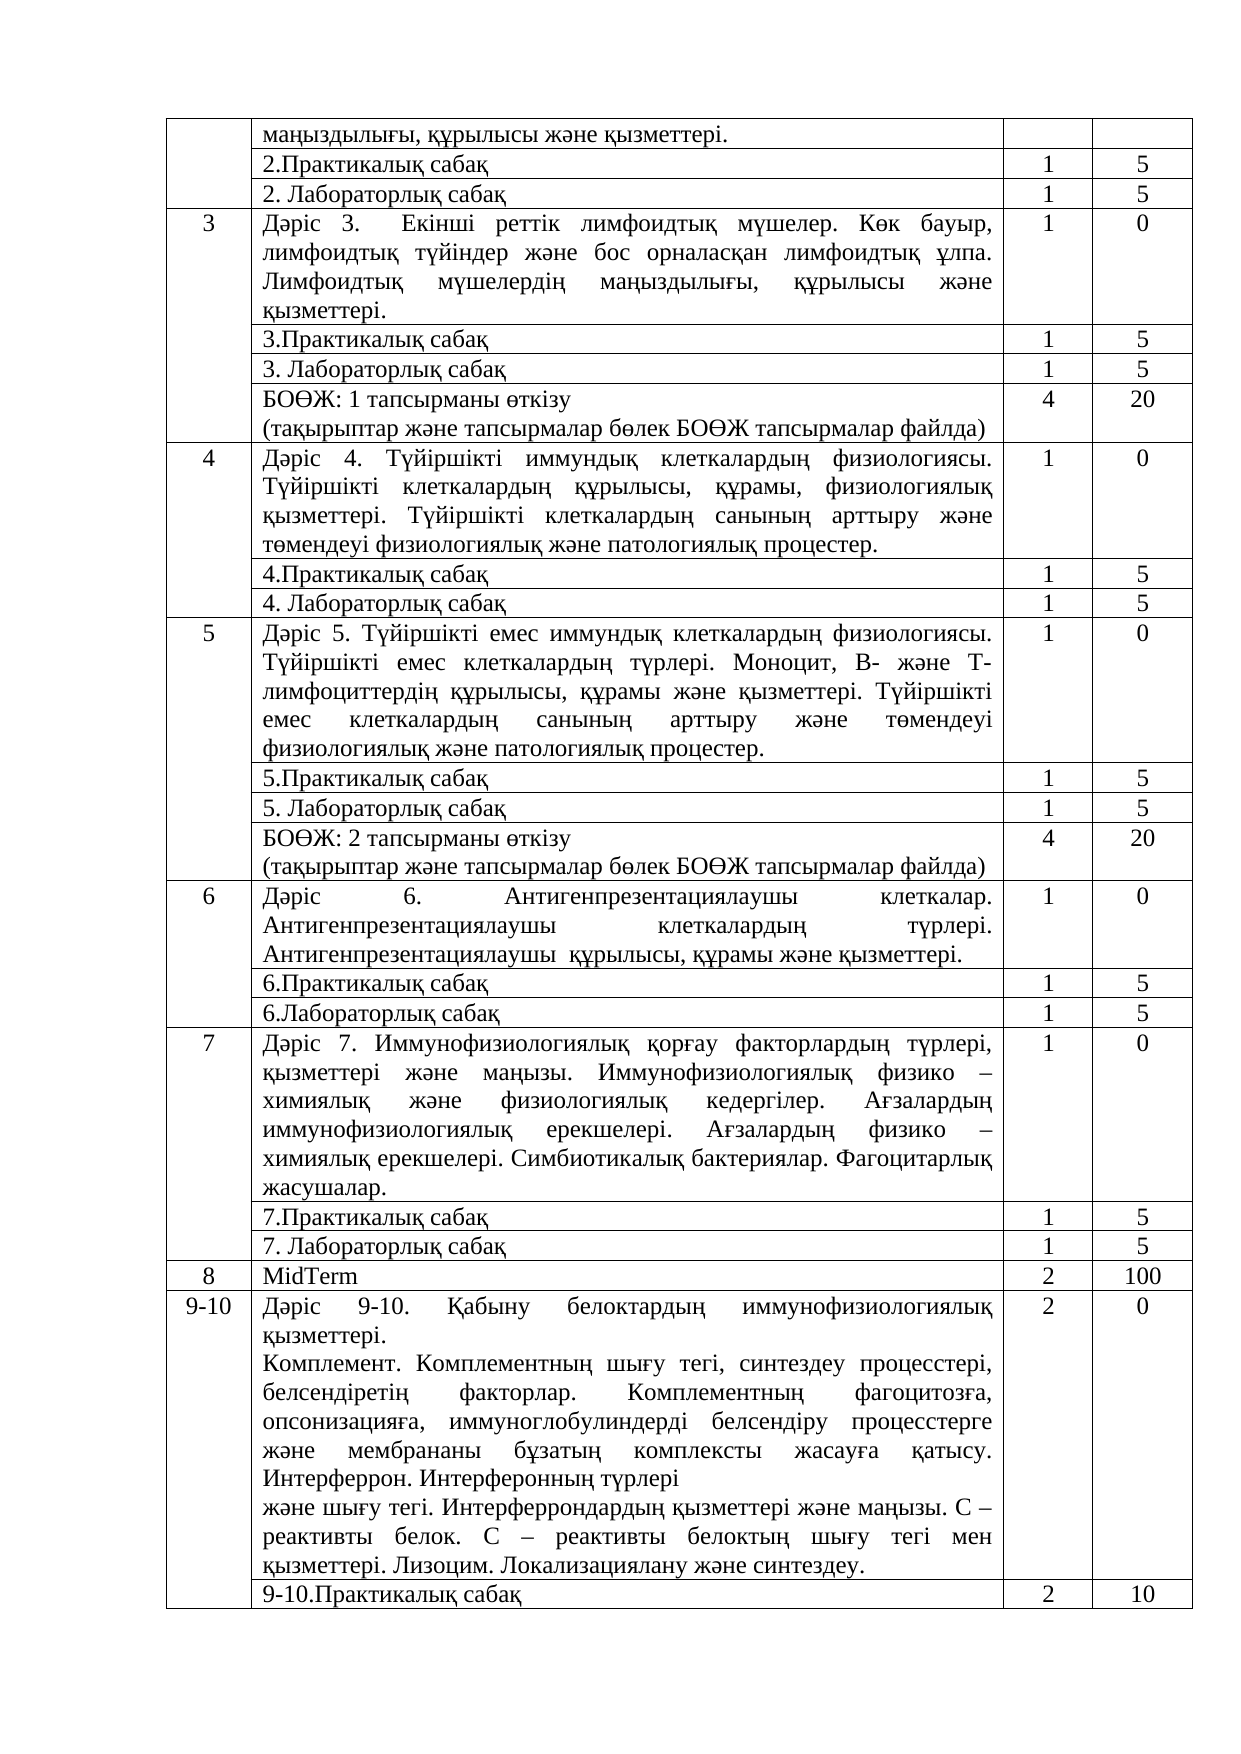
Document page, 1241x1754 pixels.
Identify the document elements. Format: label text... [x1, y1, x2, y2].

table_cell 5 [1093, 998, 1192, 1027]
table_cell 0 [1093, 209, 1192, 323]
table_cell 5. Лабораторлық сабақ [252, 793, 1003, 822]
table_cell 7. Лабораторлық сабақ [252, 1231, 1003, 1260]
table_cell 1 [1004, 209, 1092, 323]
table_cell 1 [1004, 443, 1092, 558]
table_cell 1 [1004, 763, 1092, 792]
table_cell 0 [1093, 1028, 1192, 1201]
table_cell 5 [167, 618, 251, 880]
table_cell 9-10.Практикалық сабақ [252, 1580, 1003, 1608]
table_cell 1 [1004, 119, 1092, 148]
table_cell 1 [1004, 969, 1092, 997]
table_cell 0 [1093, 443, 1192, 558]
table_cell 0 [1093, 119, 1192, 148]
table_cell 5 [1093, 763, 1192, 792]
table_cell БОӨЖ: 1 тапсырманы өткізу (тақырыптар және тапсырмалар бөлек БОӨЖ тапсырмалар файлда) [252, 384, 1003, 442]
table_cell 4. Лабораторлық сабақ [252, 589, 1003, 617]
table_cell 2 [1004, 1261, 1092, 1290]
table_cell 1 [1004, 618, 1092, 762]
table_cell 4 [1004, 384, 1092, 442]
table_cell Дәріс 7. Иммунофизиологиялық қорғау факторлардың түрлері, қызметтері және маңызы. Иммунофизиологиялық физико – химиялық және физиологиялық кедергілер. Ағзалардың иммунофизиологиялық ерекшелері. Ағзалардың физико – химиялық ерекшелері. Симбиотикалық бактериялар. Фагоцитарлық жасушалар. [252, 1028, 1003, 1201]
table_cell 5 [1093, 589, 1192, 617]
table_cell 4.Практикалық сабақ [252, 559, 1003, 587]
table_cell Дәріс 9-10. Қабыну белоктардың иммунофизиологиялық қызметтері. Комплемент. Комплементның шығу тегі, синтездеу процесстері, белсендіретің факторлар. Комплементның фагоцитозға, опсонизацияға, иммуноглобулиндерді белсендіру процесстерге және мембрананы бұзатың комплексты жасауға қатысу. Интерферрон. Интерферонның түрлері және шығу тегі. Интерферрондардың қызметтері және маңызы. С – реактивты белок. С – реактивты белоктың шығу тегі мен қызметтері. Лизоцим. Локализациялану және синтездеу. [252, 1291, 1003, 1578]
table_cell Дәріс 4. Түйіршікті иммундық клеткалардың физиологиясы. Түйіршікті клеткалардың құрылысы, құрамы, физиологиялық қызметтері. Түйіршікті клеткалардың санының арттыру және төмендеуі физиологиялық және патологиялық процестер. [252, 443, 1003, 558]
table_cell 1 [1004, 881, 1092, 967]
table_cell 4 [1004, 823, 1092, 880]
table_cell 1 [1004, 1231, 1092, 1260]
table_cell 20 [1093, 384, 1192, 442]
table_cell 1 [1004, 354, 1092, 383]
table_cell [252, 119, 1003, 148]
table_cell 5 [1093, 1231, 1192, 1260]
table_cell 0 [1093, 618, 1192, 762]
table_cell 3.Практикалық сабақ [252, 325, 1003, 353]
table_cell 5 [1093, 149, 1192, 178]
table_cell 1 [1004, 793, 1092, 822]
table_cell 9-10 [167, 1291, 251, 1608]
table_cell 2 [1004, 1291, 1092, 1578]
table_cell 5 [1093, 793, 1192, 822]
table_cell 5 [1093, 559, 1192, 587]
table_cell 1 [1004, 1202, 1092, 1230]
table_cell 8 [167, 1261, 251, 1290]
table_cell 2.Практикалық сабақ [252, 149, 1003, 178]
table_cell 0 [1093, 881, 1192, 967]
table_cell 1 [1004, 325, 1092, 353]
table_cell 5 [1093, 354, 1192, 383]
table_cell 2 [167, 119, 251, 207]
table_cell Дәріс 3. Екінші реттік лимфоидтық мүшелер. Көк бауыр, лимфоидтық түйіндер және бос орналасқан лимфоидтық ұлпа. Лимфоидтық мүшелердің маңыздылығы, құрылысы және қызметтері. [252, 209, 1003, 323]
table_cell 1 [1004, 1028, 1092, 1201]
table_cell 3 [167, 209, 251, 442]
table_cell 0 [1093, 1291, 1192, 1578]
table_cell 5 [1093, 1202, 1192, 1230]
table_cell 10 [1093, 1580, 1192, 1608]
table_cell 7.Практикалық сабақ [252, 1202, 1003, 1230]
table_cell 1 [1004, 559, 1092, 587]
table_cell 5 [1093, 969, 1192, 997]
table_cell 1 [1004, 998, 1092, 1027]
table_cell БОӨЖ: 2 тапсырманы өткізу (тақырыптар және тапсырмалар бөлек БОӨЖ тапсырмалар файлда) [252, 823, 1003, 880]
table_cell 5 [1093, 325, 1192, 353]
table_cell 3. Лабораторлық сабақ [252, 354, 1003, 383]
table_cell 2 [1004, 1580, 1092, 1608]
table_cell 4 [167, 443, 251, 617]
table_cell 7 [167, 1028, 251, 1260]
table_cell 5 [1093, 179, 1192, 207]
table_cell 1 [1004, 149, 1092, 178]
table_cell 20 [1093, 823, 1192, 880]
table_cell 6.Практикалық сабақ [252, 969, 1003, 997]
table_cell 6.Лабораторлық сабақ [252, 998, 1003, 1027]
table_cell Дәріс 6. Антигенпрезентациялаушы клеткалар. Антигенпрезентациялаушы клеткалардың түрлері. Антигенпрезентациялаушы құрылысы, құрамы және қызметтері. [252, 881, 1003, 967]
table_cell 1 [1004, 589, 1092, 617]
table_cell 5.Практикалық сабақ [252, 763, 1003, 792]
table_cell 100 [1093, 1261, 1192, 1290]
table_cell 2. Лабораторлық сабақ [252, 179, 1003, 207]
table_cell 6 [167, 881, 251, 1027]
table_cell 1 [1004, 179, 1092, 207]
table_cell MidTerm [252, 1261, 1003, 1290]
table_cell Дәріс 5. Түйіршікті емес иммундық клеткалардың физиологиясы. Түйіршікті емес клеткалардың түрлері. Моноцит, В- және Т-лимфоциттердің құрылысы, құрамы және қызметтері. Түйіршікті емес клеткалардың санының арттыру және төмендеуі физиологиялық және патологиялық процестер. [252, 618, 1003, 762]
